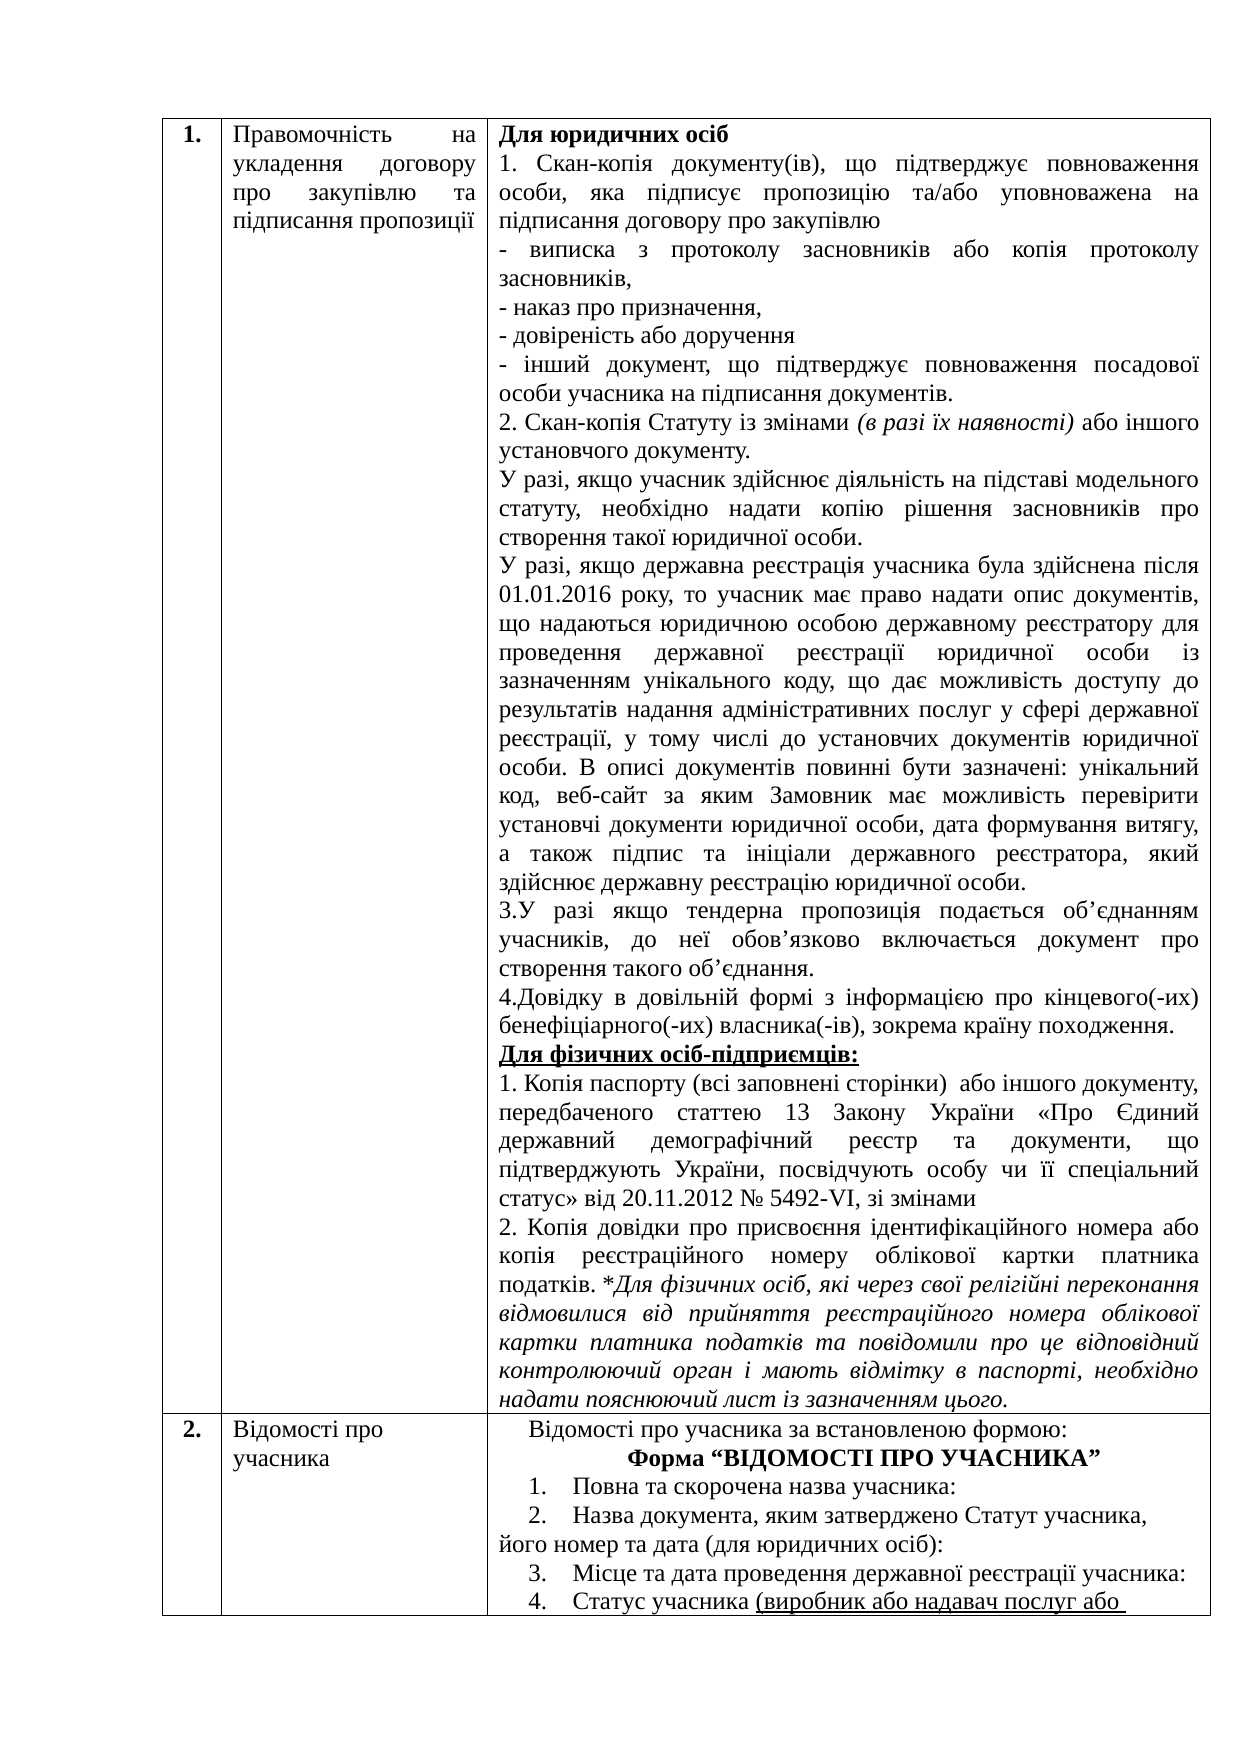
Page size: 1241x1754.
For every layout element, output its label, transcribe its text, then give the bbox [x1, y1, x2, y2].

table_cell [488, 1414, 1210, 1615]
table_header 1. [163, 119, 221, 1413]
table_header Для юридичних осіб 1. Скан-копія документу(ів), що підтверджує повноваження особи, яка підписує пропозицію та/або уповноважена на підписання договору про закупівлю - виписка з протоколу засновників або копія протоколу засновників, - наказ про призначення, - довіреність або доручення - інший документ, що підтверджує повноваження посадової особи учасника на підписання документів. 2. Скан-копія Статуту із змінами (в разі їх наявності) або іншого установчого документу. У разі, якщо учасник здійснює діяльність на підставі модельного статуту, необхідно надати копію рішення засновників про створення такої юридичної особи. У разі, якщо державна реєстрація учасника була здійснена після 01.01.2016 року, то учасник має право надати опис документів, що надаються юридичною особою державному реєстратору для проведення державної реєстрації юридичної особи із зазначенням унікального коду, що дає можливість доступу до результатів надання адміністративних послуг у сфері державної реєстрації, у тому числі до установчих документів юридичної особи. В описі документів повинні бути зазначені: унікальний код, веб-сайт за яким Замовник має можливість перевірити установчі документи юридичної особи, дата формування витягу, а також підпис та ініціали державного реєстратора, який здійснює державну реєстрацію юридичної особи. 3.У разі якщо тендерна пропозиція подається об’єднанням учасників, до неї обов’язково включається документ про створення такого об’єднання. 4.Довідку в довільній формі з інформацією про кінцевого(-их) бенефіціарного(-их) власника(-ів), зокрема країну походження. Для фізичних осіб-підприємців: 1. Копія паспорту (всі заповнені сторінки) або іншого документу, передбаченого статтею 13 Закону України «Про Єдиний державний демографічний реєстр та документи, що підтверджують України, посвідчують особу чи її спеціальний статус» від 20.11.2012 № 5492-VI, зі змінами 2. Копія довідки про присвоєння ідентифікаційного номера або копія реєстраційного номеру облікової картки платника податків. *Для фізичних осіб, які через свої релігійні переконання відмовилися від прийняття реєстраційного номера облікової картки платника податків та повідомили про це відповідний контролюючий орган і мають відмітку в паспорті, необхідно надати пояснюючий лист із зазначенням цього. [488, 119, 1210, 1413]
table_header Правомочність на укладення договору про закупівлю та підписання пропозиції [222, 119, 487, 1413]
table_cell 2. [163, 1414, 221, 1615]
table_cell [222, 1414, 487, 1615]
